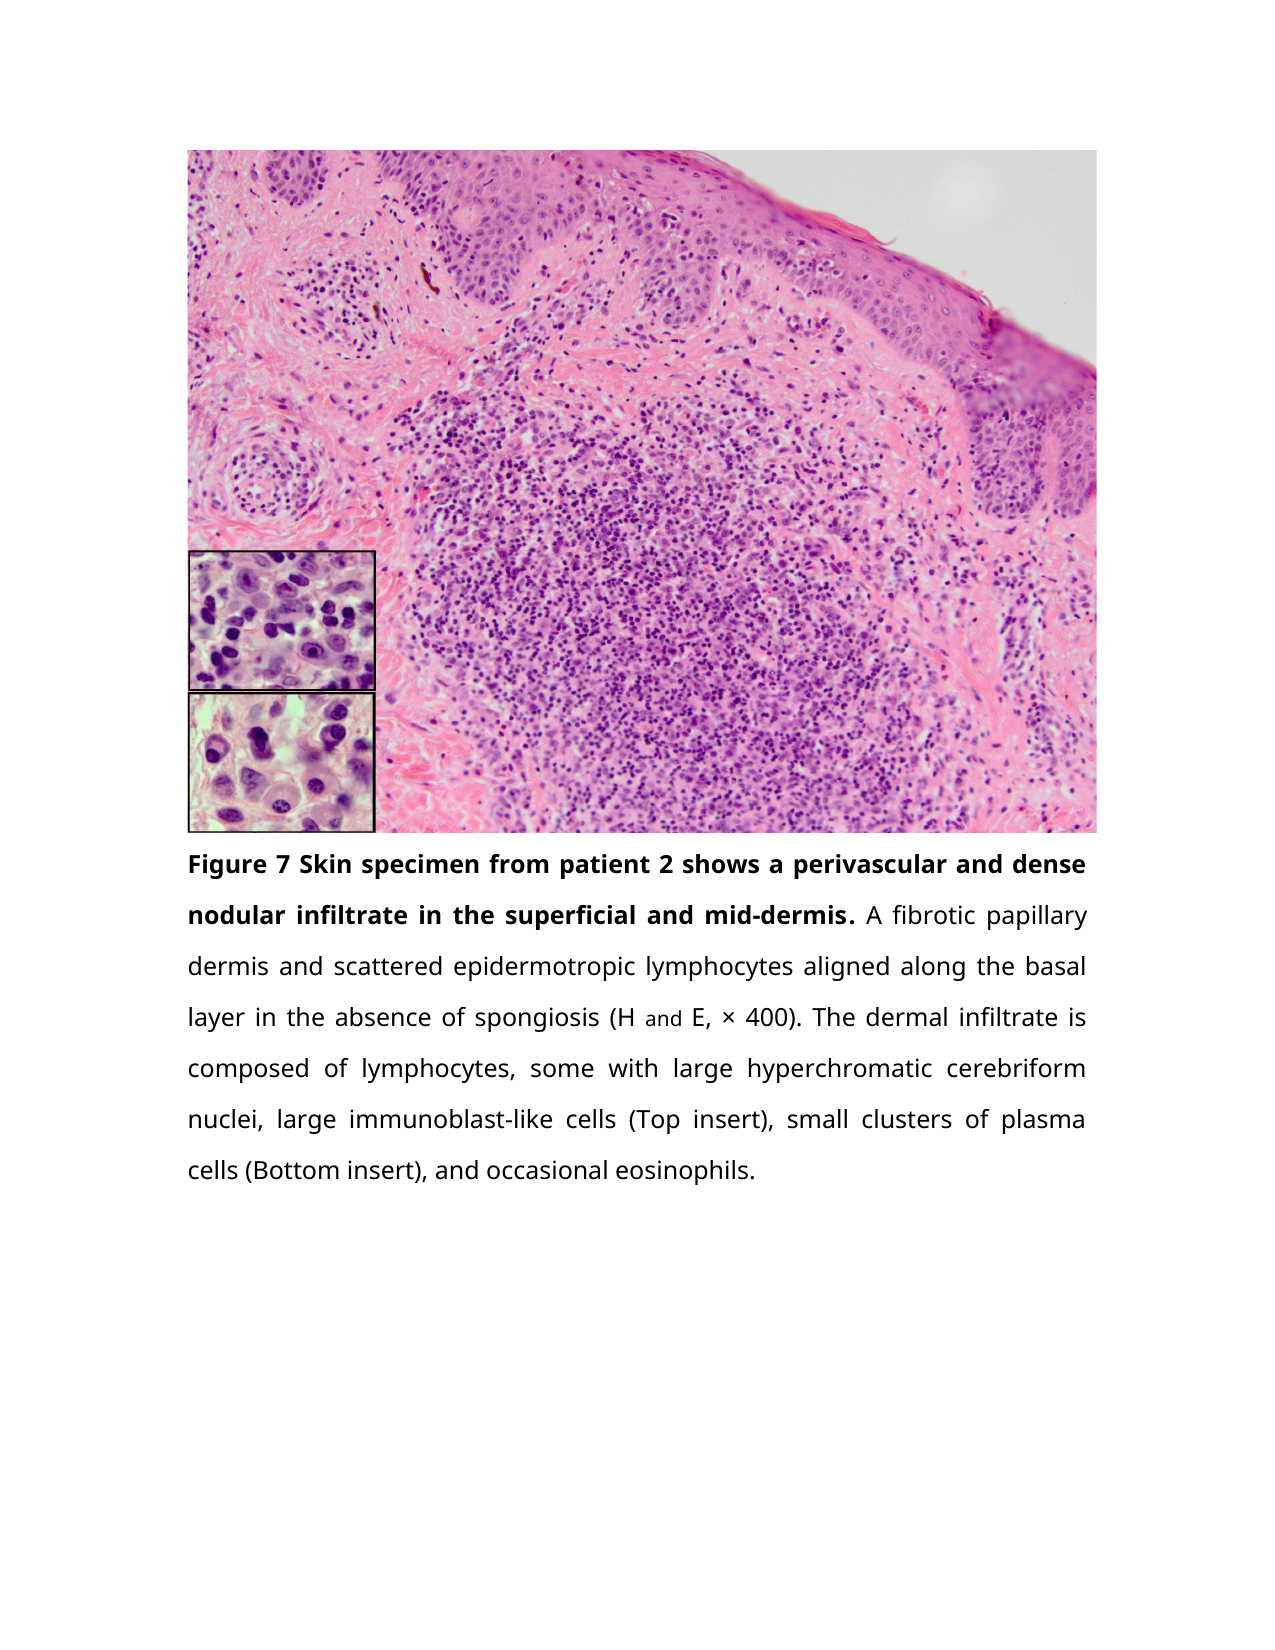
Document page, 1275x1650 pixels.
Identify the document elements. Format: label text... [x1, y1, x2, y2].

text Figure 7 Skin specimen from patient 2 shows a perivascular and dense nodular infiltrate in the superficial and mid-dermis. A fibrotic papillary dermis and scattered epidermotropic lymphocytes aligned along the basal layer in the absence of spongiosis (H and E, × 400). The dermal infiltrate is composed of lymphocytes, some with large hyperchromatic cerebriform nuclei, large immunoblast-like cells (Top insert), small clusters of plasma cells (Bottom insert), and occasional eosinophils. [187, 847, 1087, 1187]
picture [187, 150, 1097, 833]
